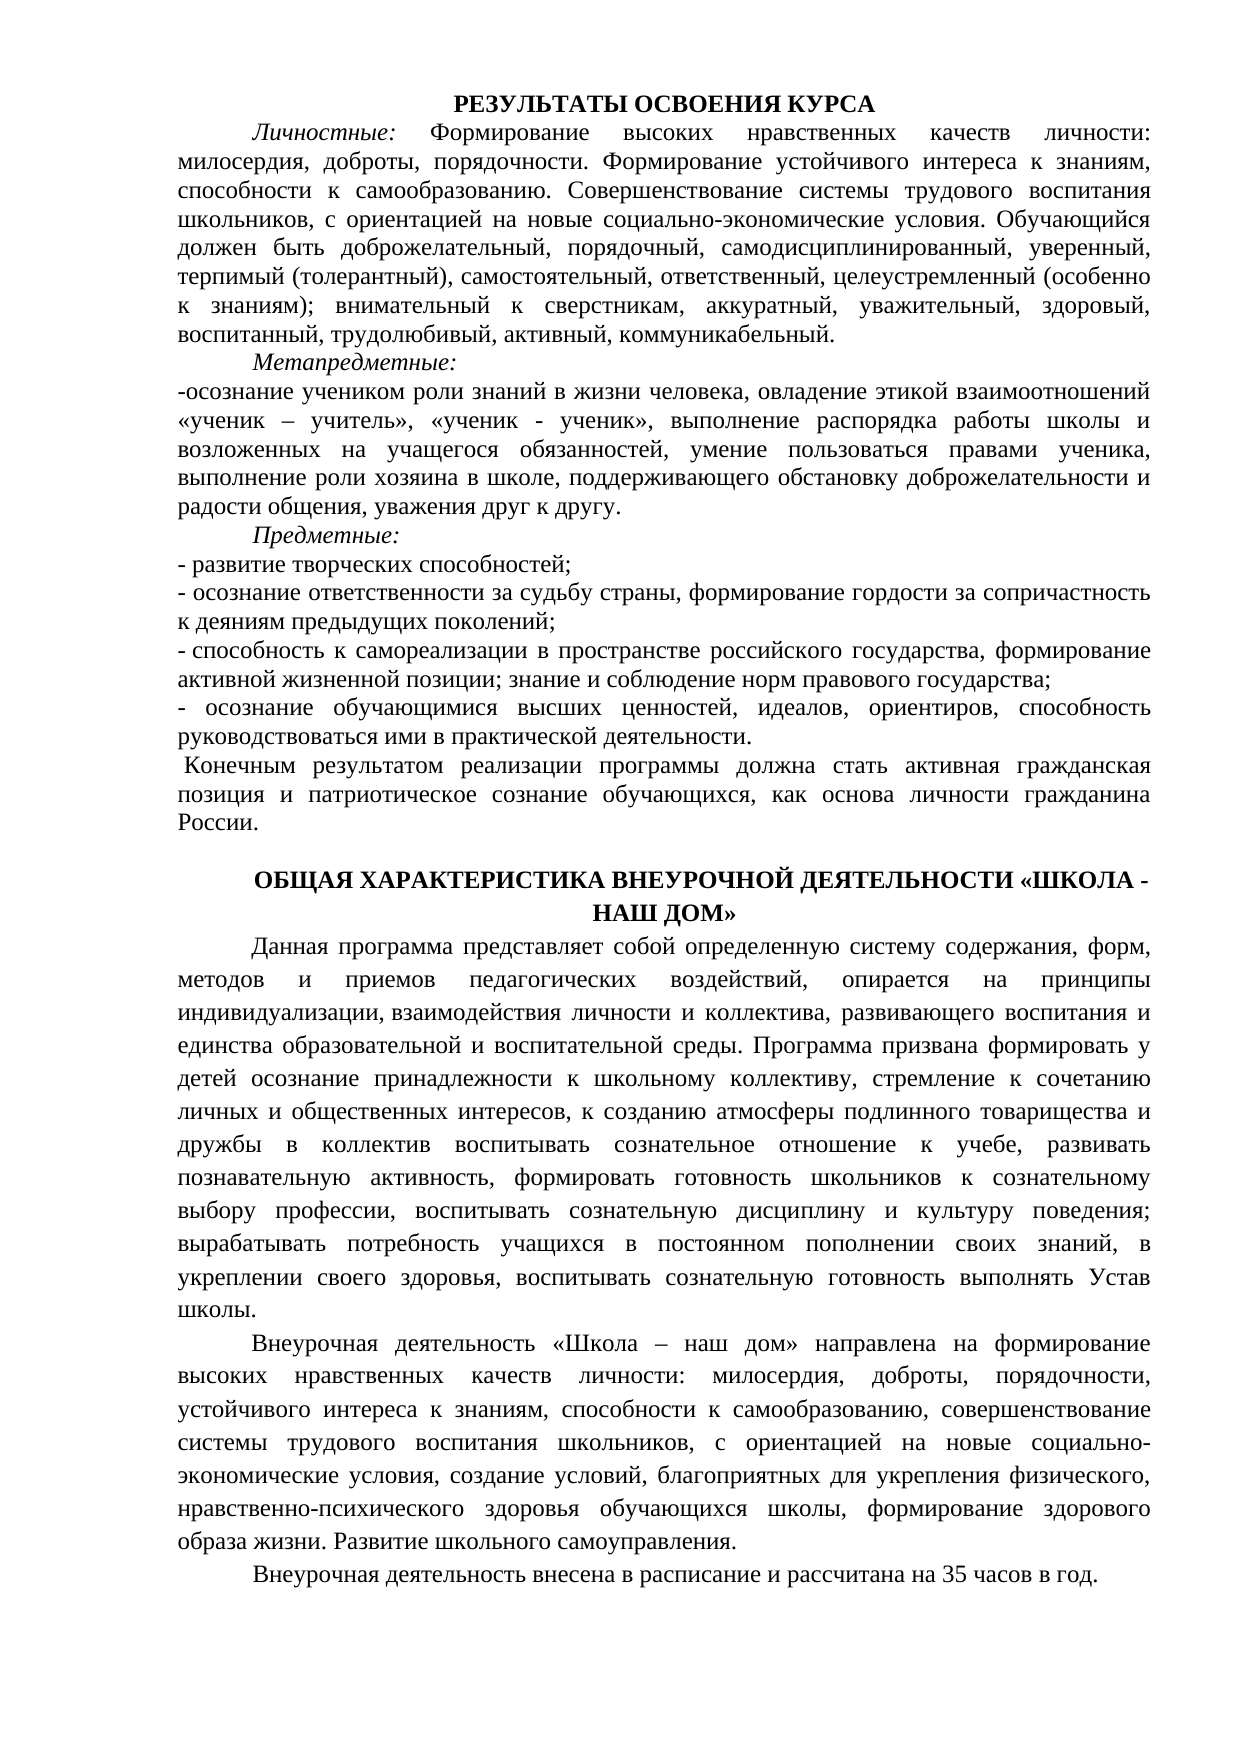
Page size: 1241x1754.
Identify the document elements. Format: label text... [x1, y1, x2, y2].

text - осознание обучающимися высших ценностей, идеалов, ориентиров, способность руководствоваться ими в практической деятельности. [177, 692, 1152, 750]
text ОБЩАЯ ХАРАКТЕРИСТИКА ВНЕУРОЧНОЙ ДЕЯТЕЛЬНОСТИ «ШКОЛА - НАШ ДОМ» [177, 865, 1152, 927]
text Метапредметные: [177, 347, 1152, 376]
text - осознание ответственности за судьбу страны, формирование гордости за сопричастность к деяниям предыдущих поколений; [177, 577, 1152, 635]
text Конечным результатом реализации программы должна стать активная гражданская позиция и патриотическое сознание обучающихся, как основа личности гражданина России. [177, 750, 1152, 836]
text - развитие творческих способностей; [177, 549, 1152, 577]
text Предметные: [177, 520, 1152, 549]
text Внеурочная деятельность «Школа – наш дом» направлена на формирование высоких нравственных качеств личности: милосердия, доброты, порядочности, устойчивого интереса к знаниям, способности к самообразованию, совершенствование системы трудового воспитания школьников, с ориентацией на новые социально-экономические условия, создание условий, благоприятных для укрепления физического, нравственно-психического здоровья обучающихся школы, формирование здорового образа жизни. Развитие школьного самоуправления. [177, 1328, 1152, 1554]
text Внеурочная деятельность внесена в расписание и рассчитана на 35 часов в год. [177, 1559, 1152, 1587]
text Личностные: Формирование высоких нравственных качеств личности: милосердия, доброты, порядочности. Формирование устойчивого интереса к знаниям, способности к самообразованию. Совершенствование системы трудового воспитания школьников, с ориентацией на новые социально-экономические условия. Обучающийся должен быть доброжелательный, порядочный, самодисциплинированный, уверенный, терпимый (толерантный), самостоятельный, ответственный, целеустремленный (особенно к знаниям); внимательный к сверстникам, аккуратный, уважительный, здоровый, воспитанный, трудолюбивый, активный, коммуникабельный. [177, 117, 1152, 347]
text -осознание учеником роли знаний в жизни человека, овладение этикой взаимоотношений «ученик – учитель», «ученик - ученик», выполнение распорядка работы школы и возложенных на учащегося обязанностей, умение пользоваться правами ученика, выполнение роли хозяина в школе, поддерживающего обстановку доброжелательности и радости общения, уважения друг к другу. [177, 376, 1152, 520]
text - способность к самореализации в пространстве российского государства, формирование активной жизненной позиции; знание и соблюдение норм правового государства; [177, 635, 1152, 692]
text Данная программа представляет собой определенную систему содержания, форм, методов и приемов педагогических воздействий, опирается на принципы индивидуализации, взаимодействия личности и коллектива, развивающего воспитания и единства образовательной и воспитательной среды. Программа призвана формировать у детей осознание принадлежности к школьному коллективу, стремление к сочетанию личных и общественных интересов, к созданию атмосферы подлинного товарищества и дружбы в коллектив воспитывать сознательное отношение к учебе, развивать познавательную активность, формировать готовность школьников к сознательному выбору профессии, воспитывать сознательную дисциплину и культуру поведения; вырабатывать потребность учащихся в постоянном пополнении своих знаний, в укреплении своего здоровья, воспитывать сознательную готовность выполнять Устав школы. [177, 931, 1152, 1323]
text РЕЗУЛЬТАТЫ ОСВОЕНИЯ КУРСА [177, 89, 1152, 117]
